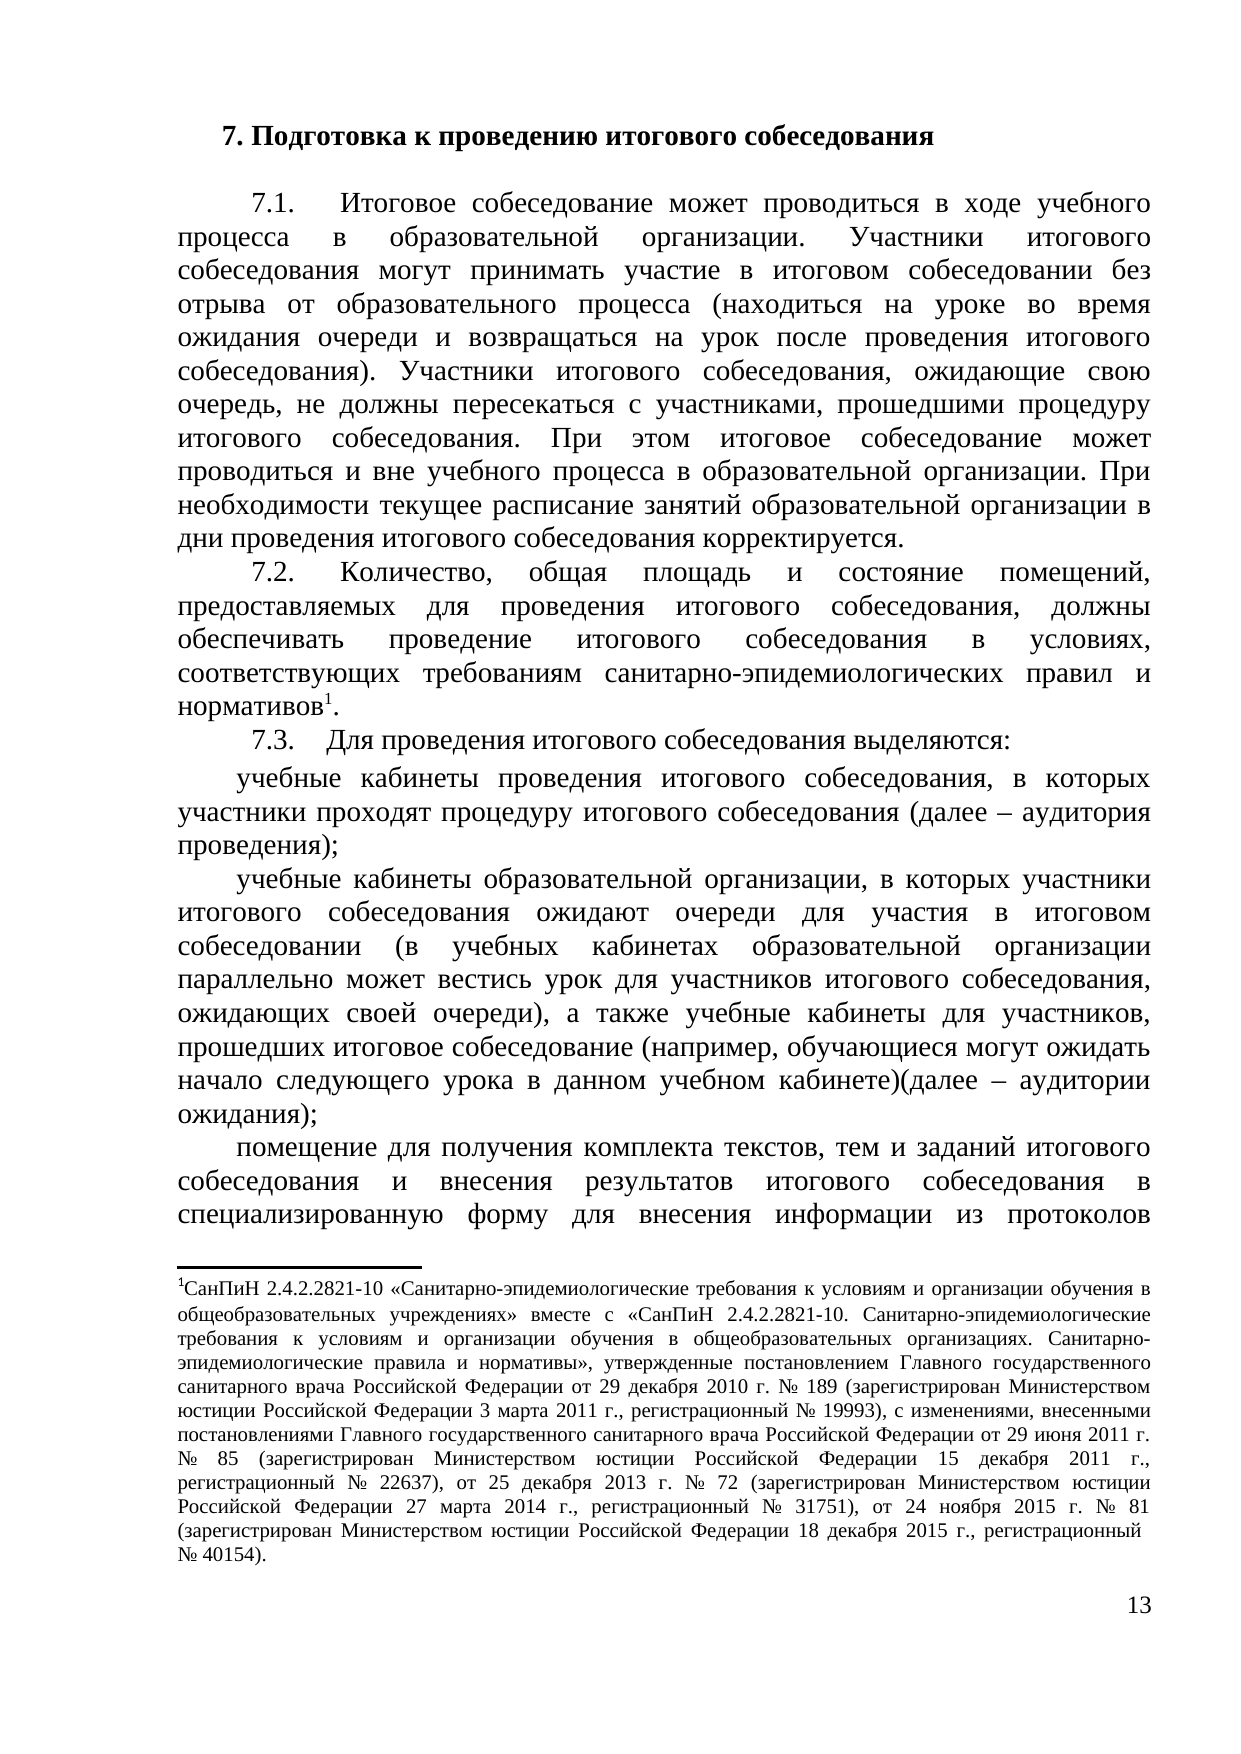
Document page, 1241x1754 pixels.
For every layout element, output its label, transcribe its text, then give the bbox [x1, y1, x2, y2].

list Для проведения итогового собеседования выделяются: [251, 722, 1152, 755]
list учебные кабинеты образовательной организации, в которых участники итогового собеседования ожидают очереди для участия в итоговом собеседовании (в учебных кабинетах образовательной организации параллельно может вестись урок для участников итогового собеседования, ожидающих своей очереди), а также учебные кабинеты для участников, прошедших итоговое собеседование (например, обучающиеся могут ожидать начало следующего урока в данном учебном кабинете)(далее – аудитории ожидания); [177, 861, 1152, 1129]
list учебные кабинеты проведения итогового собеседования, в которых участники проходят процедуру итогового собеседования (далее – аудитория проведения); [177, 760, 1152, 861]
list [177, 1129, 1152, 1230]
text 7. Подготовка к проведению итогового собеседования [177, 118, 1152, 152]
list Итоговое собеседование может проводиться в ходе учебного процесса в образовательной организации. Участники итогового собеседования могут принимать участие в итоговом собеседовании без отрыва от образовательного процесса (находиться на уроке во время ожидания очереди и возвращаться на урок после проведения итогового собеседования). Участники итогового собеседования, ожидающие свою очередь, не должны пересекаться с участниками, прошедшими процедуру итогового собеседования. При этом итоговое собеседование может проводиться и вне учебного процесса в образовательной организации. При необходимости текущее расписание занятий образовательной организации в дни проведения итогового собеседования корректируется. [177, 185, 1152, 554]
list Количество, общая площадь и состояние помещений, предоставляемых для проведения итогового собеседования, должны обеспечивать проведение итогового собеседования в условиях, соответствующих требованиям санитарно-эпидемиологических правил и нормативов. [177, 554, 1152, 722]
